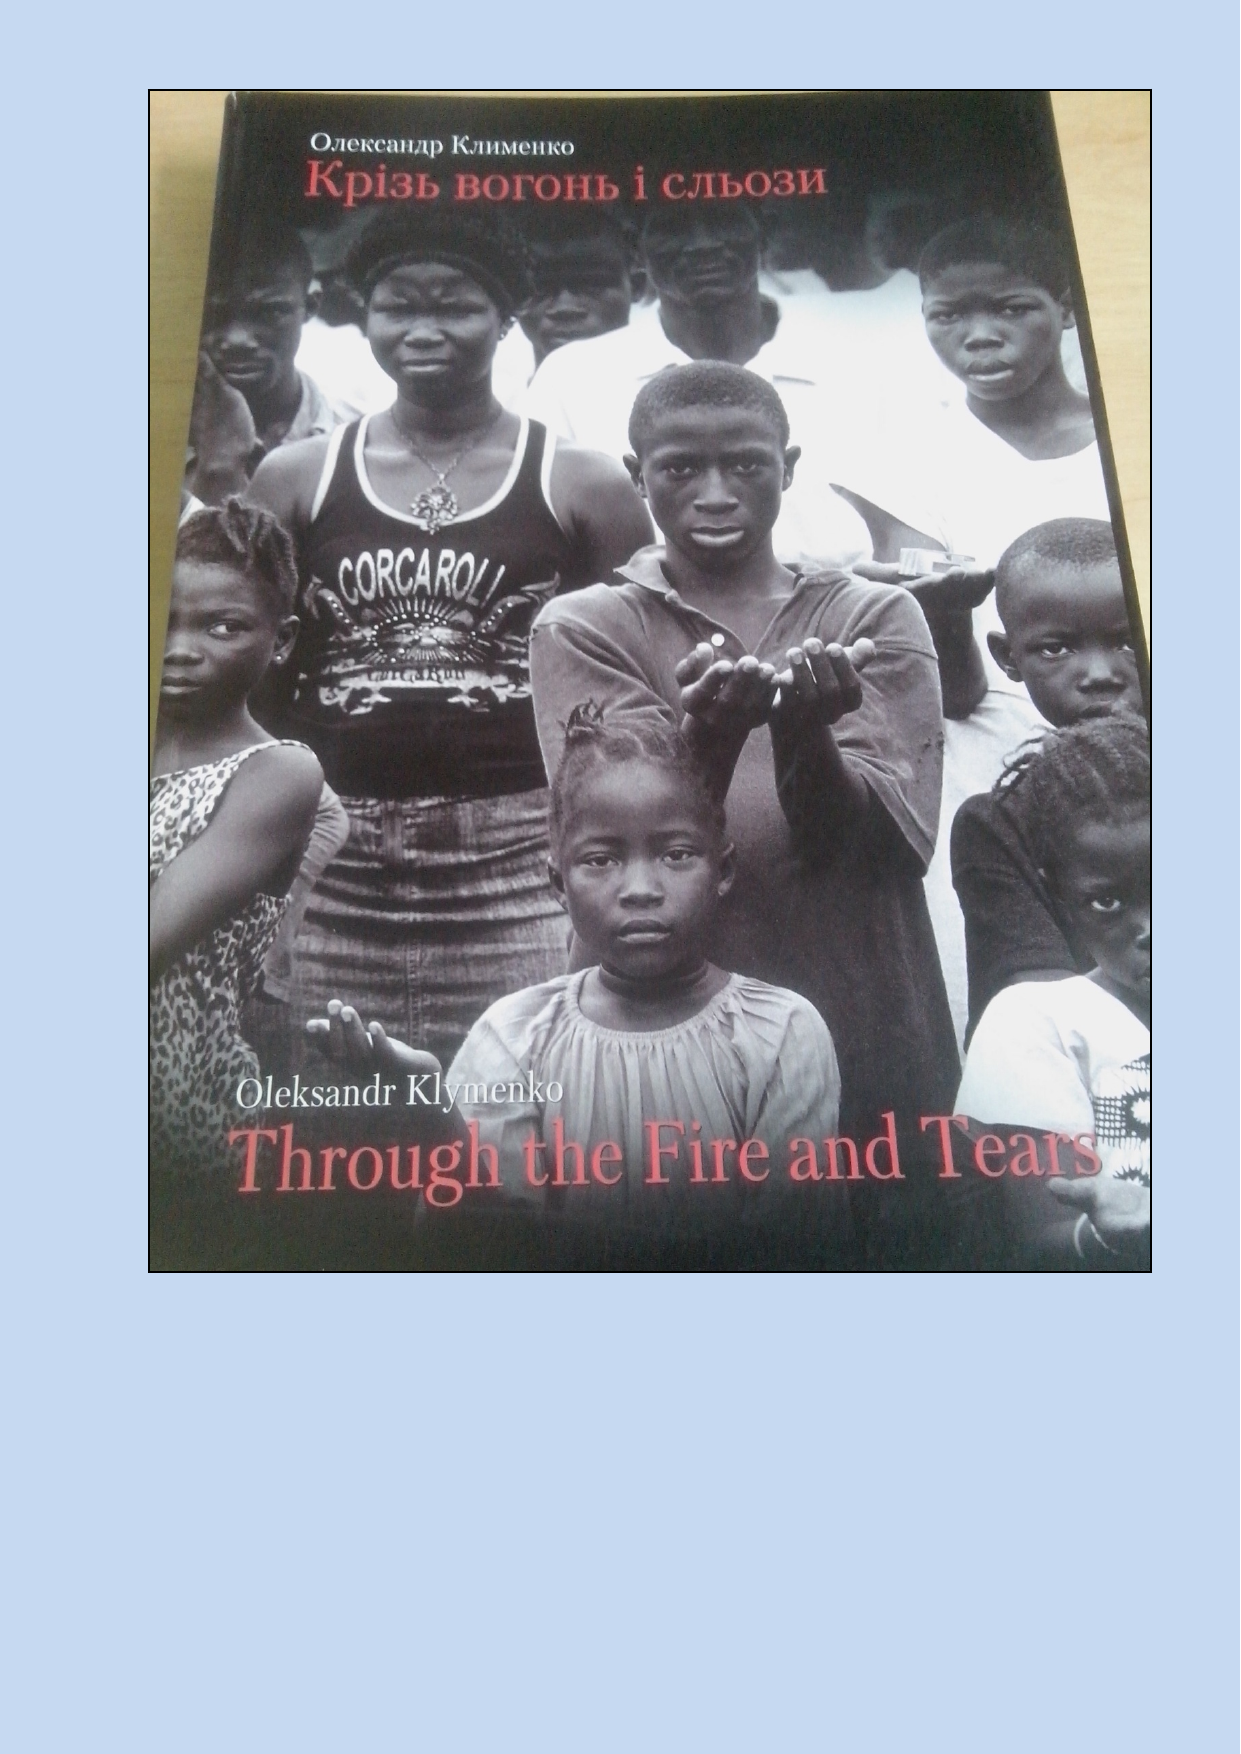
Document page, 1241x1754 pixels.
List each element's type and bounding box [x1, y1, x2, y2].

picture [150, 91, 1150, 1271]
